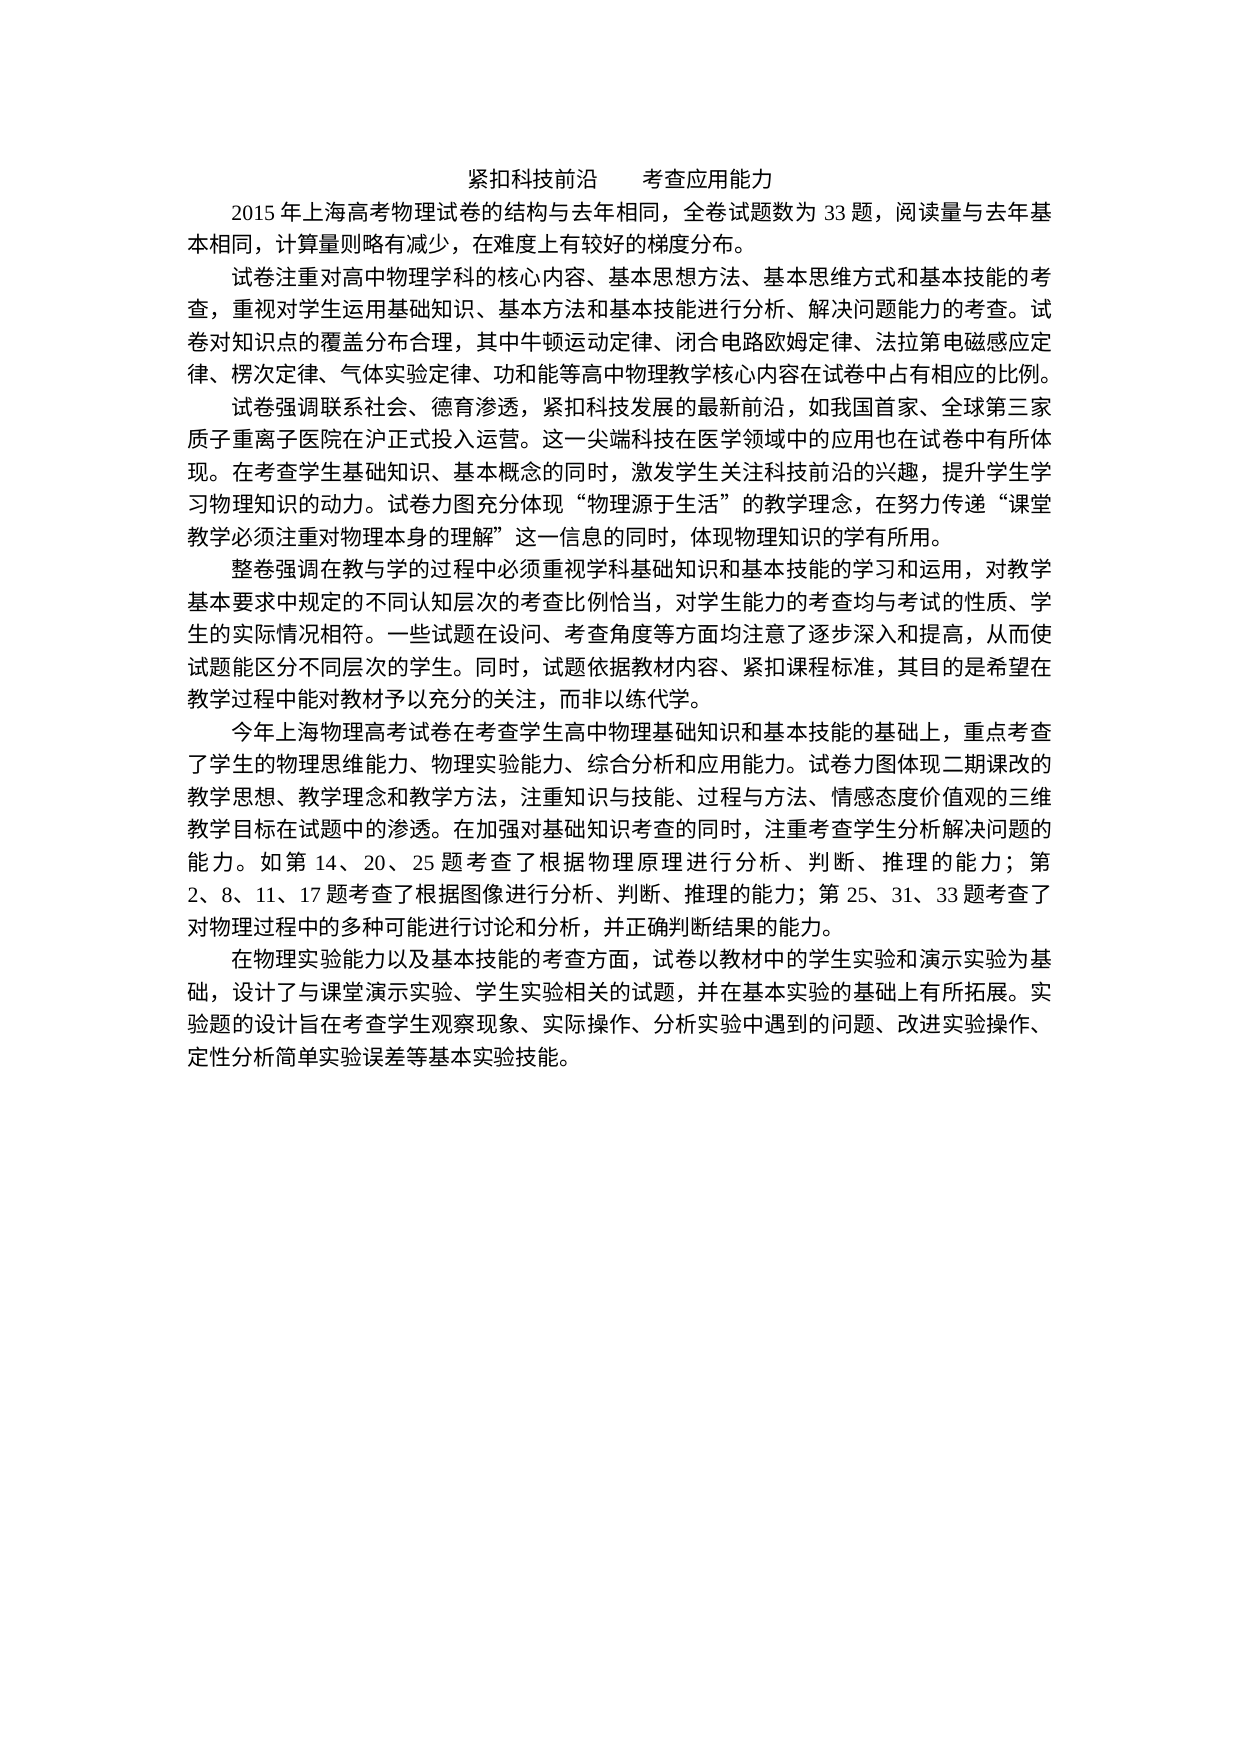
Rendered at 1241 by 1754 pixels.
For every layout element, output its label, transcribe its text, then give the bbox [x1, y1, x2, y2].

text 试卷强调联系社会、德育渗透，紧扣科技发展的最新前沿，如我国首家、全球第三家质子重离子医院在沪正式投入运营。这一尖端科技在医学领域中的应用也在试卷中有所体现。在考查学生基础知识、基本概念的同时，激发学生关注科技前沿的兴趣，提升学生学习物理知识的动力。试卷力图充分体现“物理源于生活”的教学理念，在努力传递“课堂教学必须注重对物理本身的理解”这一信息的同时，体现物理知识的学有所用。 [187, 389, 1053, 552]
text 试卷注重对高中物理学科的核心内容、基本思想方法、基本思维方式和基本技能的考查，重视对学生运用基础知识、基本方法和基本技能进行分析、解决问题能力的考查。试卷对知识点的覆盖分布合理，其中牛顿运动定律、闭合电路欧姆定律、法拉第电磁感应定律、楞次定律、气体实验定律、功和能等高中物理教学核心内容在试卷中占有相应的比例。 [187, 259, 1053, 389]
text 在物理实验能力以及基本技能的考查方面，试卷以教材中的学生实验和演示实验为基础，设计了与课堂演示实验、学生实验相关的试题，并在基本实验的基础上有所拓展。实验题的设计旨在考查学生观察现象、实际操作、分析实验中遇到的问题、改进实验操作、定性分析简单实验误差等基本实验技能。 [187, 942, 1053, 1072]
text 紧扣科技前沿 考查应用能力 [187, 162, 1053, 194]
text 2015年上海高考物理试卷的结构与去年相同，全卷试题数为33题，阅读量与去年基本相同，计算量则略有减少，在难度上有较好的梯度分布。 [187, 194, 1053, 259]
text 今年上海物理高考试卷在考查学生高中物理基础知识和基本技能的基础上，重点考查了学生的物理思维能力、物理实验能力、综合分析和应用能力。试卷力图体现二期课改的教学思想、教学理念和教学方法，注重知识与技能、过程与方法、情感态度价值观的三维教学目标在试题中的渗透。在加强对基础知识考查的同时，注重考查学生分析解决问题的能力。如第14、20、25题考查了根据物理原理进行分析、判断、推理的能力；第2、8、11、17题考查了根据图像进行分析、判断、推理的能力；第25、31、33题考查了对物理过程中的多种可能进行讨论和分析，并正确判断结果的能力。 [187, 714, 1053, 942]
text 整卷强调在教与学的过程中必须重视学科基础知识和基本技能的学习和运用，对教学基本要求中规定的不同认知层次的考查比例恰当，对学生能力的考查均与考试的性质、学生的实际情况相符。一些试题在设问、考查角度等方面均注意了逐步深入和提高，从而使试题能区分不同层次的学生。同时，试题依据教材内容、紧扣课程标准，其目的是希望在教学过程中能对教材予以充分的关注，而非以练代学。 [187, 552, 1053, 714]
